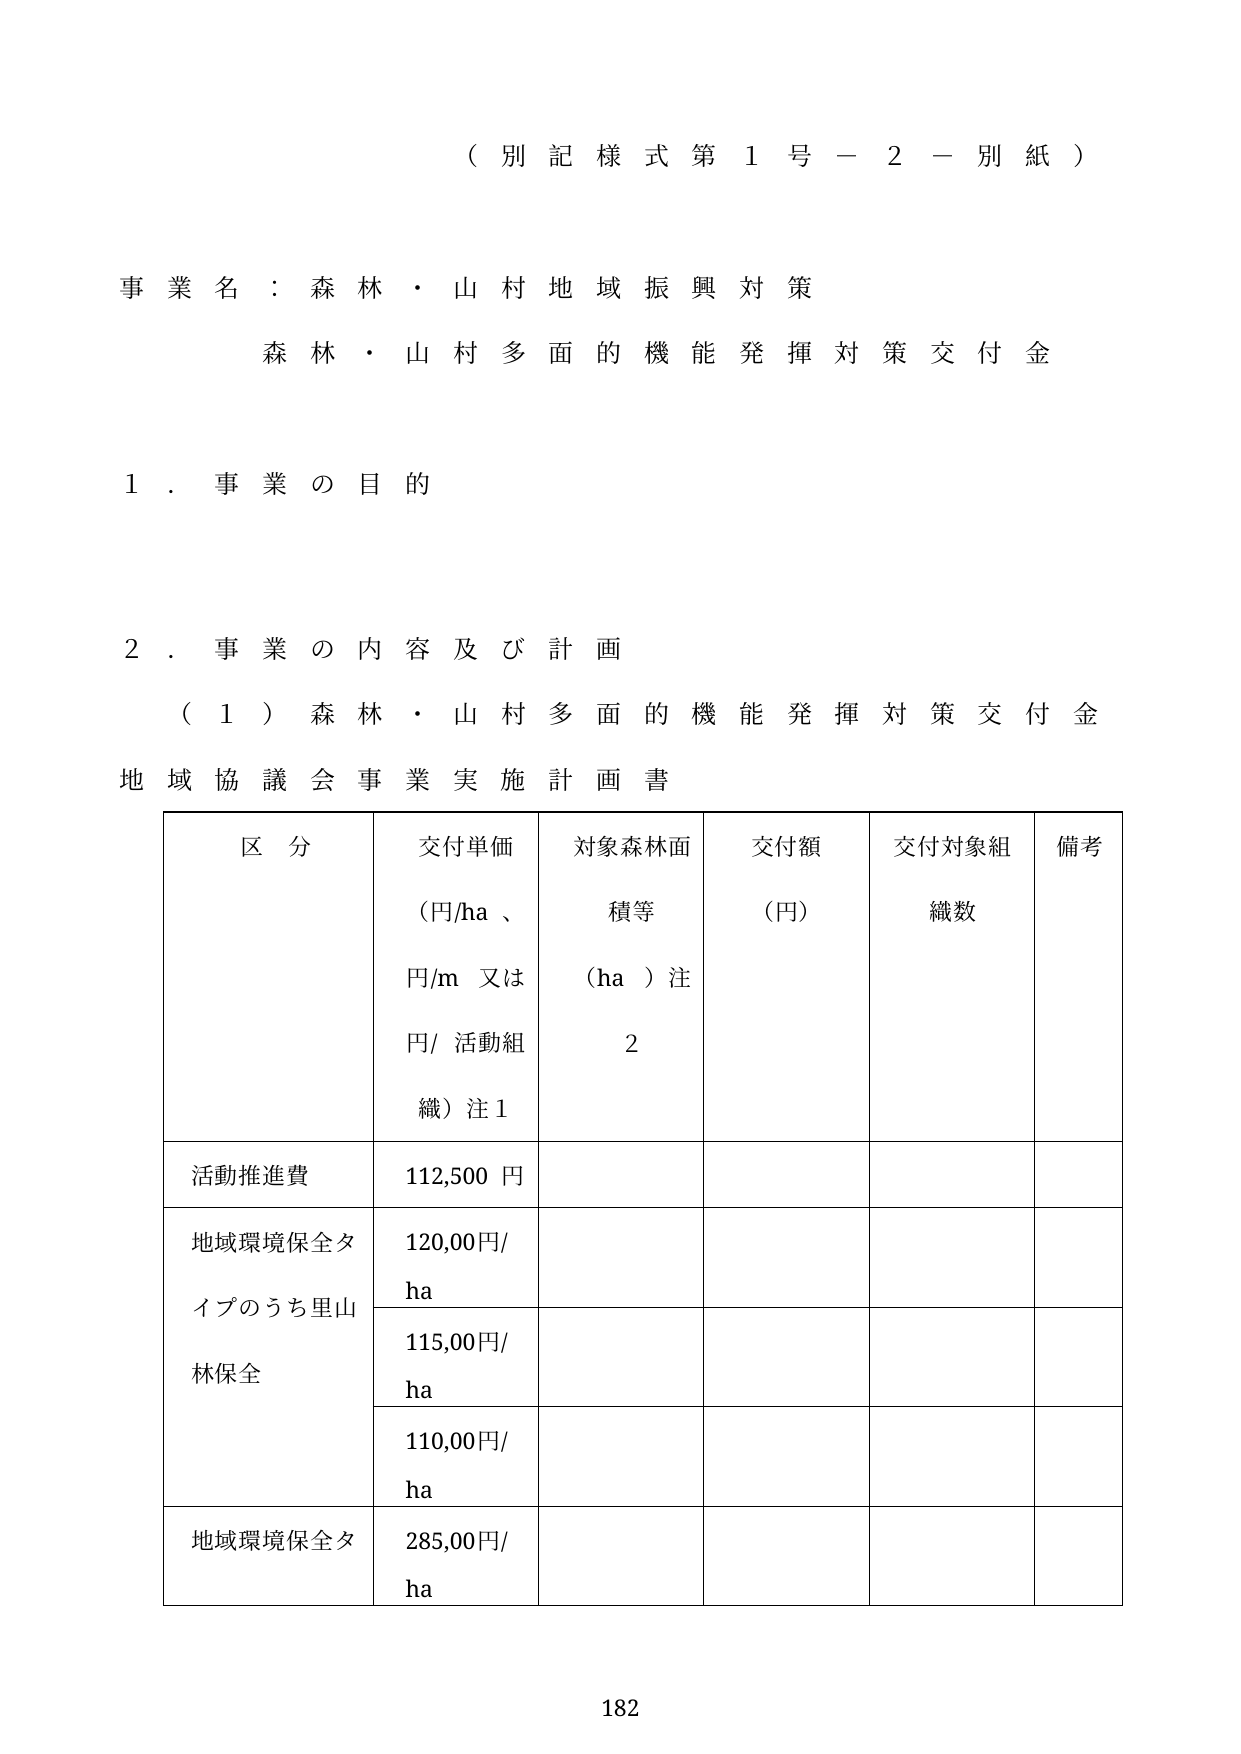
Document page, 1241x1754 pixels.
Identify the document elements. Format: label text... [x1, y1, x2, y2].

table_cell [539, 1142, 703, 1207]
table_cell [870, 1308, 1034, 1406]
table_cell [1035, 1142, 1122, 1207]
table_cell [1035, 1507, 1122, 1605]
text １．事業の目的 [119, 450, 1121, 516]
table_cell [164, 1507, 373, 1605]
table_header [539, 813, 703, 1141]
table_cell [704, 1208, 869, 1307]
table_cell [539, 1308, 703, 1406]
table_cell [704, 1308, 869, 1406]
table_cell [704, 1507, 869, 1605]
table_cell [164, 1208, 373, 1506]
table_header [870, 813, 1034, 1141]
text （１）森林・山村多面的機能発揮対策交付金 地域協議会事業実施計画書 [119, 680, 1121, 811]
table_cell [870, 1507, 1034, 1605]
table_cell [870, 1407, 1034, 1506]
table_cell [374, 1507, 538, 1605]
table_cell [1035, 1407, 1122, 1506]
text （別記様式第１号－２－別紙） [119, 122, 1121, 188]
text 森林・山村多面的機能発揮対策交付金 [131, 319, 1121, 385]
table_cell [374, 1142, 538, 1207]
text ２．事業の内容及び計画 [119, 614, 1121, 680]
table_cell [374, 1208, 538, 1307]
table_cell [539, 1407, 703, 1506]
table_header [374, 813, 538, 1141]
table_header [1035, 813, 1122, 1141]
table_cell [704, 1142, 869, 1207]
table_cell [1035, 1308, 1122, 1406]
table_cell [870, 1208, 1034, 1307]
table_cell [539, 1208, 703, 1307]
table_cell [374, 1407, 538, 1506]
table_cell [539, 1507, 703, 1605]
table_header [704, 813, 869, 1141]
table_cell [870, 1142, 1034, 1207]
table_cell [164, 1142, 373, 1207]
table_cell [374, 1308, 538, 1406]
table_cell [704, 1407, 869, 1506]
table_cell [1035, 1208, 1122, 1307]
text 事業名：森林・山村地域振興対策 [119, 253, 1121, 319]
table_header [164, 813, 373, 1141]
